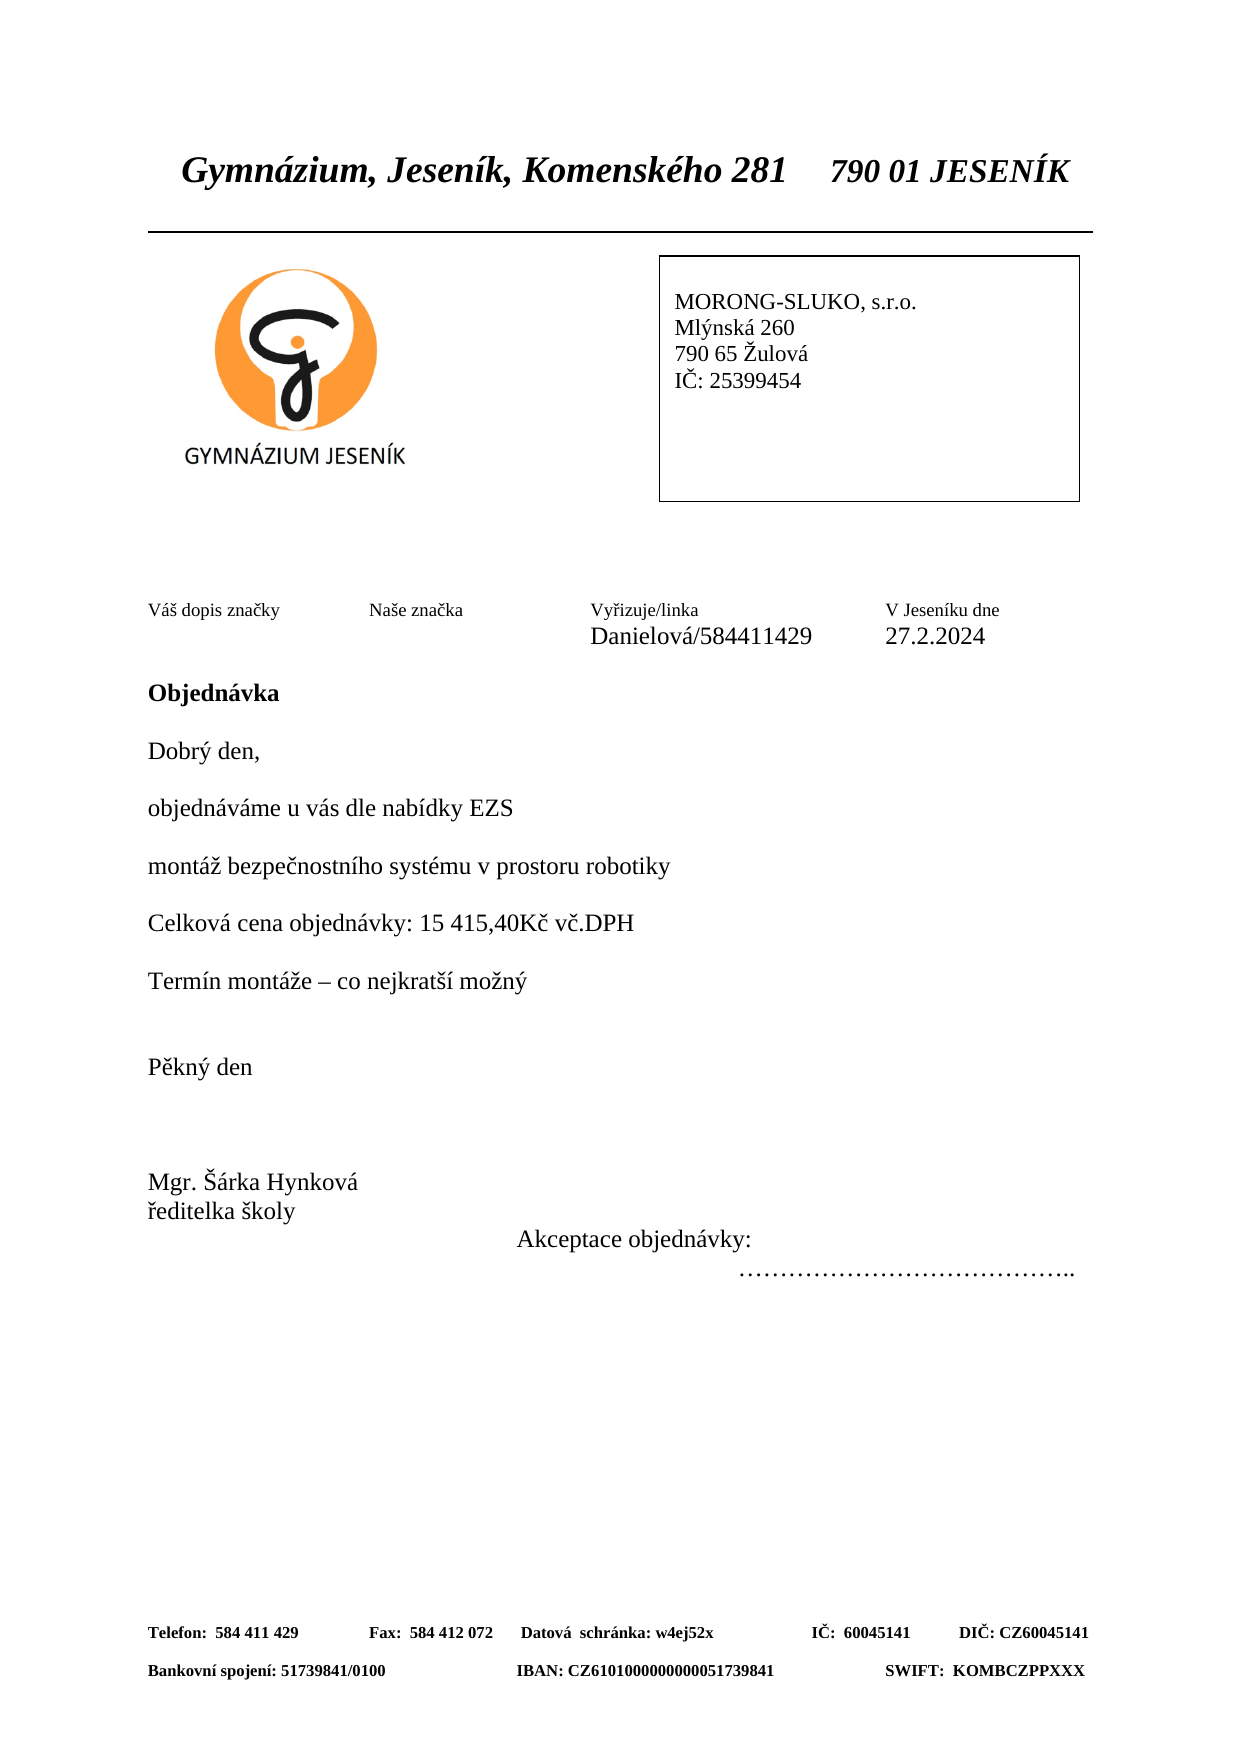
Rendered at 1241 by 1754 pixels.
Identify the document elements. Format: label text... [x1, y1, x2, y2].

picture [147, 256, 434, 482]
text montáž bezpečnostního systému v prostoru robotiky [148, 851, 1093, 879]
text objednáváme u vás dle nabídky EZS [148, 793, 1093, 822]
text Pěkný den [148, 1052, 1093, 1081]
text Dobrý den, [148, 736, 1093, 764]
subtitle Gymnázium, Jeseník, Komenského 281 790 01 JESENÍK [148, 148, 1093, 231]
text Akceptace objednávky: [148, 1224, 1093, 1253]
text Celková cena objednávky: 15 415,40Kč vč.DPH [148, 908, 1093, 937]
text Mgr. Šárka Hynková [148, 1167, 1093, 1196]
text ředitelka školy [148, 1196, 1093, 1224]
text Danielová/584411429 27.2.2024 [148, 621, 1093, 649]
text Váš dopis značky Naše značka Vyřizuje/linka V Jeseníku dne [148, 599, 1093, 621]
text ………………………………….. [148, 1253, 1093, 1282]
text Termín montáže – co nejkratší možný [148, 966, 1093, 994]
text Objednávka [148, 678, 1093, 707]
